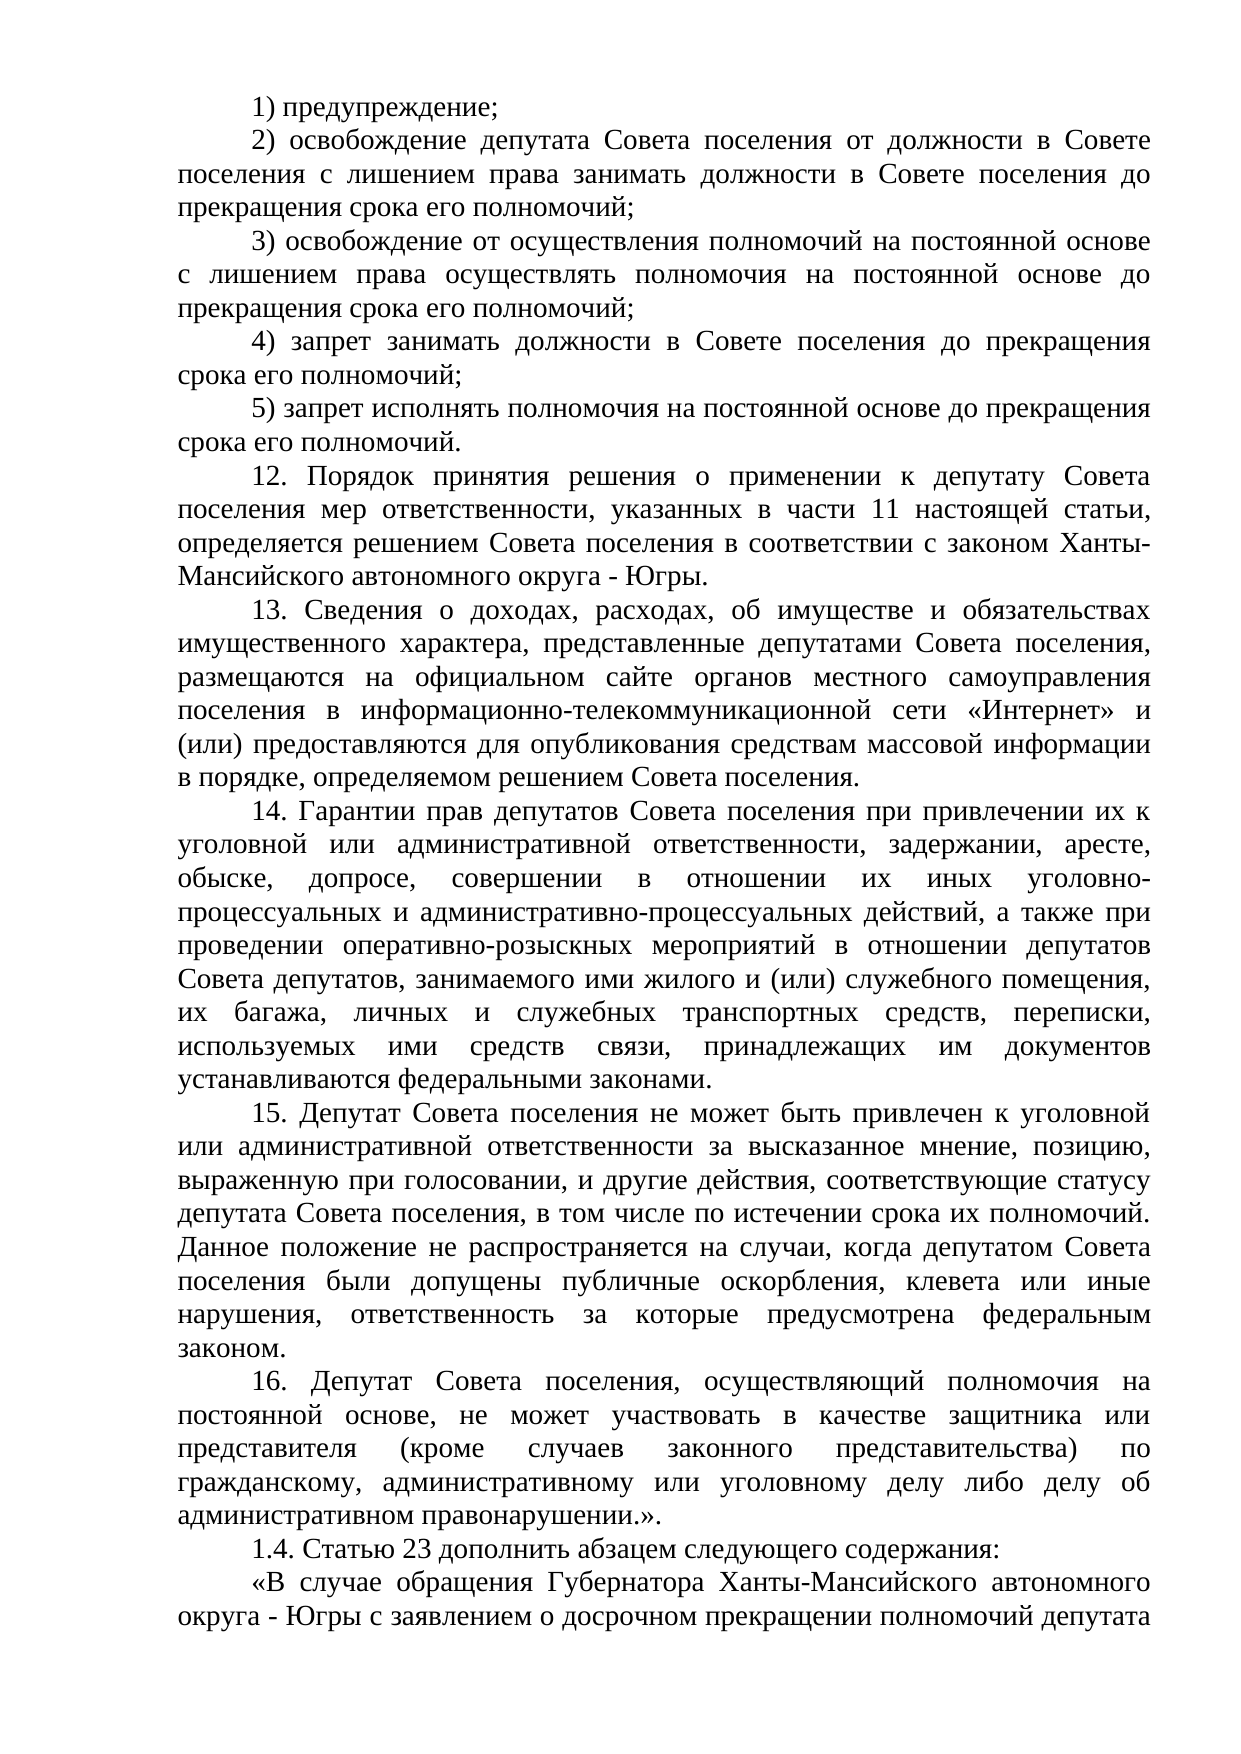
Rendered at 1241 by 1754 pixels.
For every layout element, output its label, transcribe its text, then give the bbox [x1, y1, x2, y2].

text 12. Порядок принятия решения о применении к депутату Совета поселения мер ответственности, указанных в части 11 настоящей статьи, определяется решением Совета поселения в соответствии с законом Ханты-Мансийского автономного округа - Югры. [177, 458, 1152, 592]
text 15. Депутат Совета поселения не может быть привлечен к уголовной или административной ответственности за высказанное мнение, позицию, выраженную при голосовании, и другие действия, соответствующие статусу депутата Совета поселения, в том числе по истечении срока их полномочий. Данное положение не распространяется на случаи, когда депутатом Совета поселения были допущены публичные оскорбления, клевета или иные нарушения, ответственность за которые предусмотрена федеральным законом. [177, 1095, 1152, 1363]
text 4) запрет занимать должности в Совете поселения до прекращения срока его полномочий; [177, 323, 1152, 391]
text 1.4. Статью 23 дополнить абзацем следующего содержания: [177, 1531, 1152, 1564]
text 1) предупреждение; [177, 89, 1152, 122]
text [177, 1564, 1152, 1632]
text 13. Сведения о доходах, расходах, об имуществе и обязательствах имущественного характера, представленные депутатами Совета поселения, размещаются на официальном сайте органов местного самоуправления поселения в информационно-телекоммуникационной сети «Интернет» и (или) предоставляются для опубликования средствам массовой информации в порядке, определяемом решением Совета поселения. [177, 592, 1152, 793]
text 3) освобождение от осуществления полномочий на постоянной основе с лишением права осуществлять полномочия на постоянной основе до прекращения срока его полномочий; [177, 223, 1152, 323]
text 5) запрет исполнять полномочия на постоянной основе до прекращения срока его полномочий. [177, 391, 1152, 458]
text 14. Гарантии прав депутатов Совета поселения при привлечении их к уголовной или административной ответственности, задержании, аресте, обыске, допросе, совершении в отношении их иных уголовно-процессуальных и административно-процессуальных действий, а также при проведении оперативно-розыскных мероприятий в отношении депутатов Совета депутатов, занимаемого ими жилого и (или) служебного помещения, их багажа, личных и служебных транспортных средств, переписки, используемых ими средств связи, принадлежащих им документов устанавливаются федеральными законами. [177, 793, 1152, 1095]
text 16. Депутат Совета поселения, осуществляющий полномочия на постоянной основе, не может участвовать в качестве защитника или представителя (кроме случаев законного представительства) по гражданскому, административному или уголовному делу либо делу об административном правонарушении.». [177, 1363, 1152, 1531]
text 2) освобождение депутата Совета поселения от должности в Совете поселения с лишением права занимать должности в Совете поселения до прекращения срока его полномочий; [177, 122, 1152, 223]
